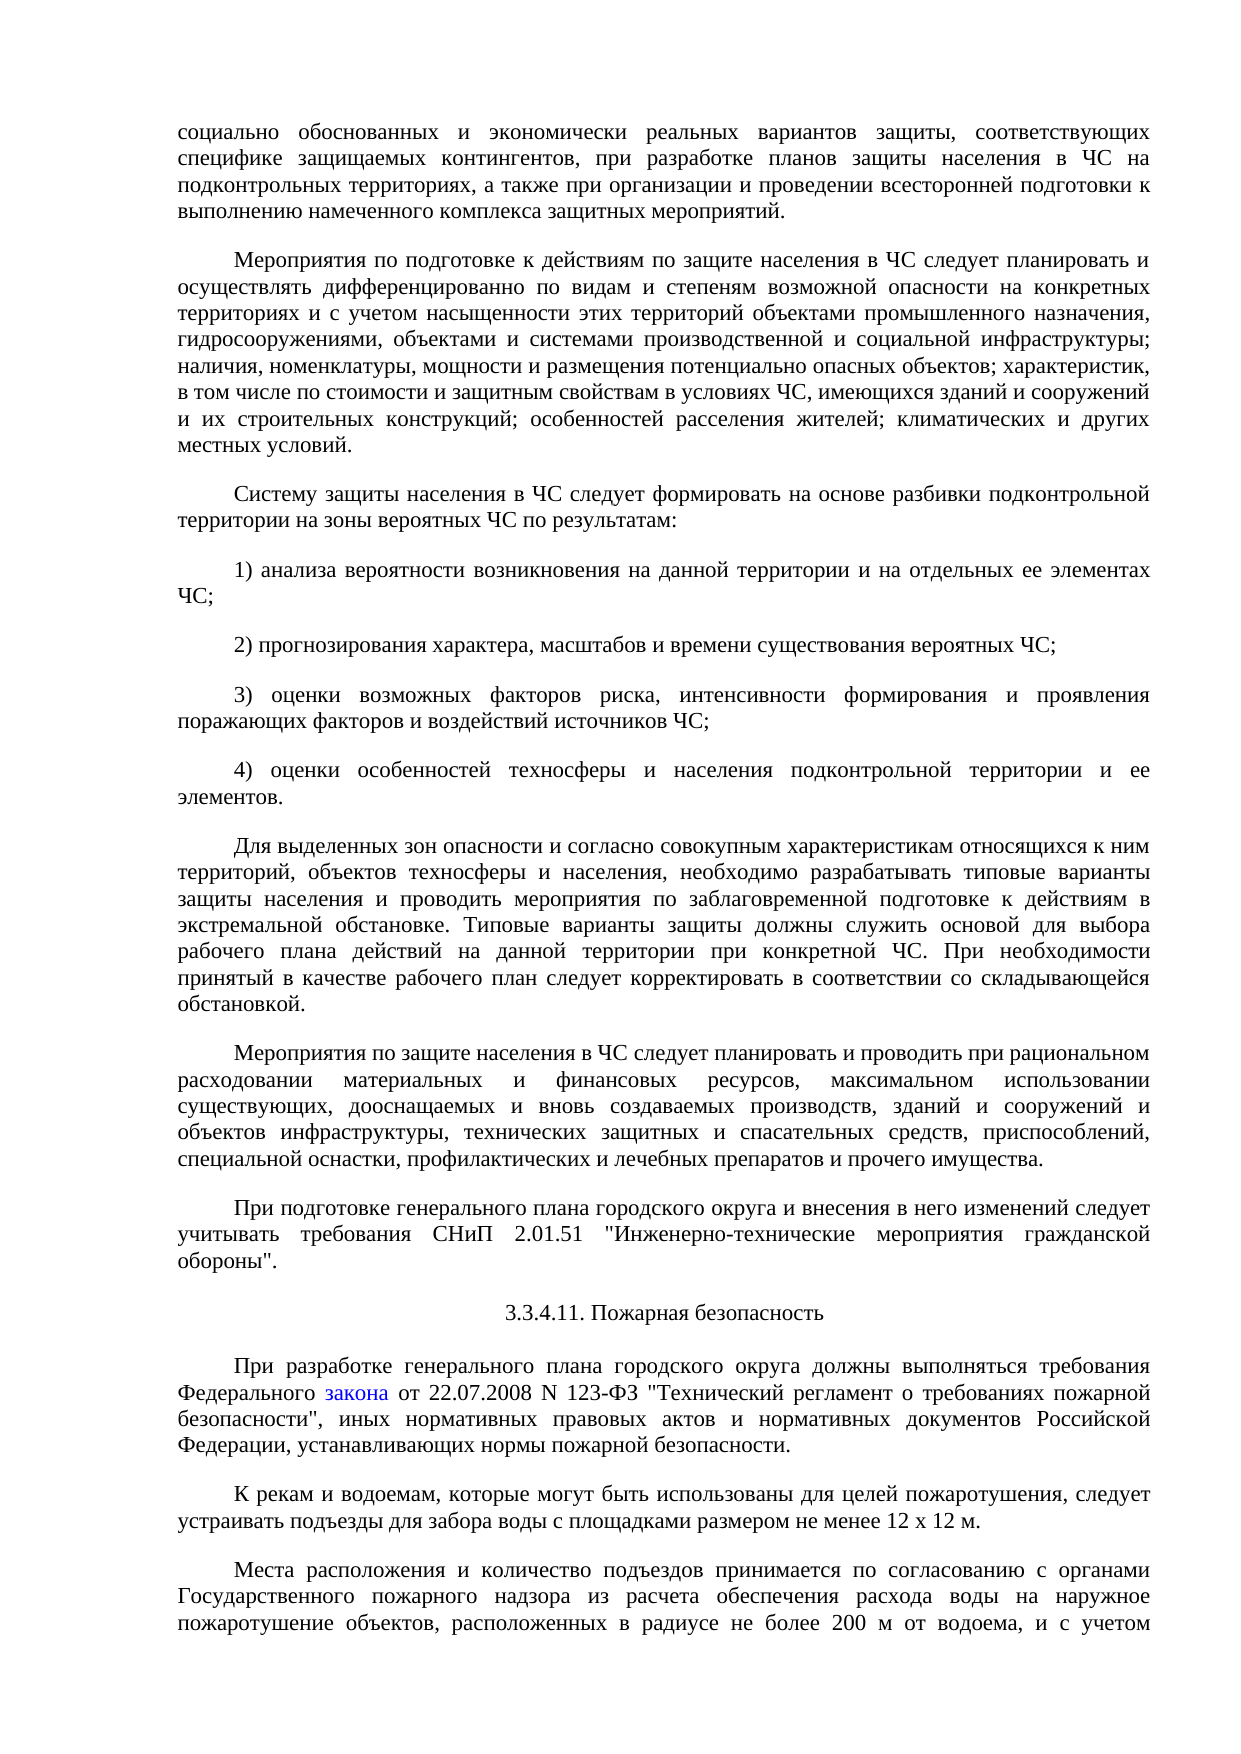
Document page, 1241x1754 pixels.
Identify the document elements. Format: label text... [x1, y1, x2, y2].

text Систему защиты населения в ЧС следует формировать на основе разбивки подконтрольной территории на зоны вероятных ЧС по результатам: [177, 480, 1152, 533]
text 1) анализа вероятности возникновения на данной территории и на отдельных ее элементах ЧС; [177, 556, 1152, 608]
text К рекам и водоемам, которые могут быть использованы для целей пожаротушения, следует устраивать подъезды для забора воды с площадками размером не менее 12 x 12 м. [177, 1481, 1152, 1533]
text При подготовке генерального плана городского округа и внесения в него изменений следует учитывать требования СНиП 2.01.51 "Инженерно-технические мероприятия гражданской обороны". [177, 1194, 1152, 1273]
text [177, 1556, 1152, 1635]
text Мероприятия по защите населения в ЧС следует планировать и проводить при рациональном расходовании материальных и финансовых ресурсов, максимальном использовании существующих, дооснащаемых и вновь создаваемых производств, зданий и сооружений и объектов инфраструктуры, технических защитных и спасательных средств, приспособлений, специальной оснастки, профилактических и лечебных препаратов и прочего имущества. [177, 1039, 1152, 1171]
text 2) прогнозирования характера, масштабов и времени существования вероятных ЧС; [177, 631, 1152, 658]
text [177, 118, 1152, 223]
text При разработке генерального плана городского округа должны выполняться требования Федерального закона от 22.07.2008 N 123-ФЗ "Технический регламент о требованиях пожарной безопасности", иных нормативных правовых актов и нормативных документов Российской Федерации, устанавливающих нормы пожарной безопасности. [177, 1352, 1152, 1458]
text Мероприятия по подготовке к действиям по защите населения в ЧС следует планировать и осуществлять дифференцированно по видам и степеням возможной опасности на конкретных территориях и с учетом насыщенности этих территорий объектами промышленного назначения, гидросооружениями, объектами и системами производственной и социальной инфраструктуры; наличия, номенклатуры, мощности и размещения потенциально опасных объектов; характеристик, в том числе по стоимости и защитным свойствам в условиях ЧС, имеющихся зданий и сооружений и их строительных конструкций; особенностей расселения жителей; климатических и других местных условий. [177, 246, 1152, 457]
text 3.3.4.11. Пожарная безопасность [177, 1299, 1152, 1326]
text 4) оценки особенностей техносферы и населения подконтрольной территории и ее элементов. [177, 756, 1152, 809]
text 3) оценки возможных факторов риска, интенсивности формирования и проявления поражающих факторов и воздействий источников ЧС; [177, 681, 1152, 733]
text Для выделенных зон опасности и согласно совокупным характеристикам относящихся к ним территорий, объектов техносферы и населения, необходимо разрабатывать типовые варианты защиты населения и проводить мероприятия по заблаговременной подготовке к действиям в экстремальной обстановке. Типовые варианты защиты должны служить основой для выбора рабочего плана действий на данной территории при конкретной ЧС. При необходимости принятый в качестве рабочего план следует корректировать в соответствии со складывающейся обстановкой. [177, 832, 1152, 1016]
